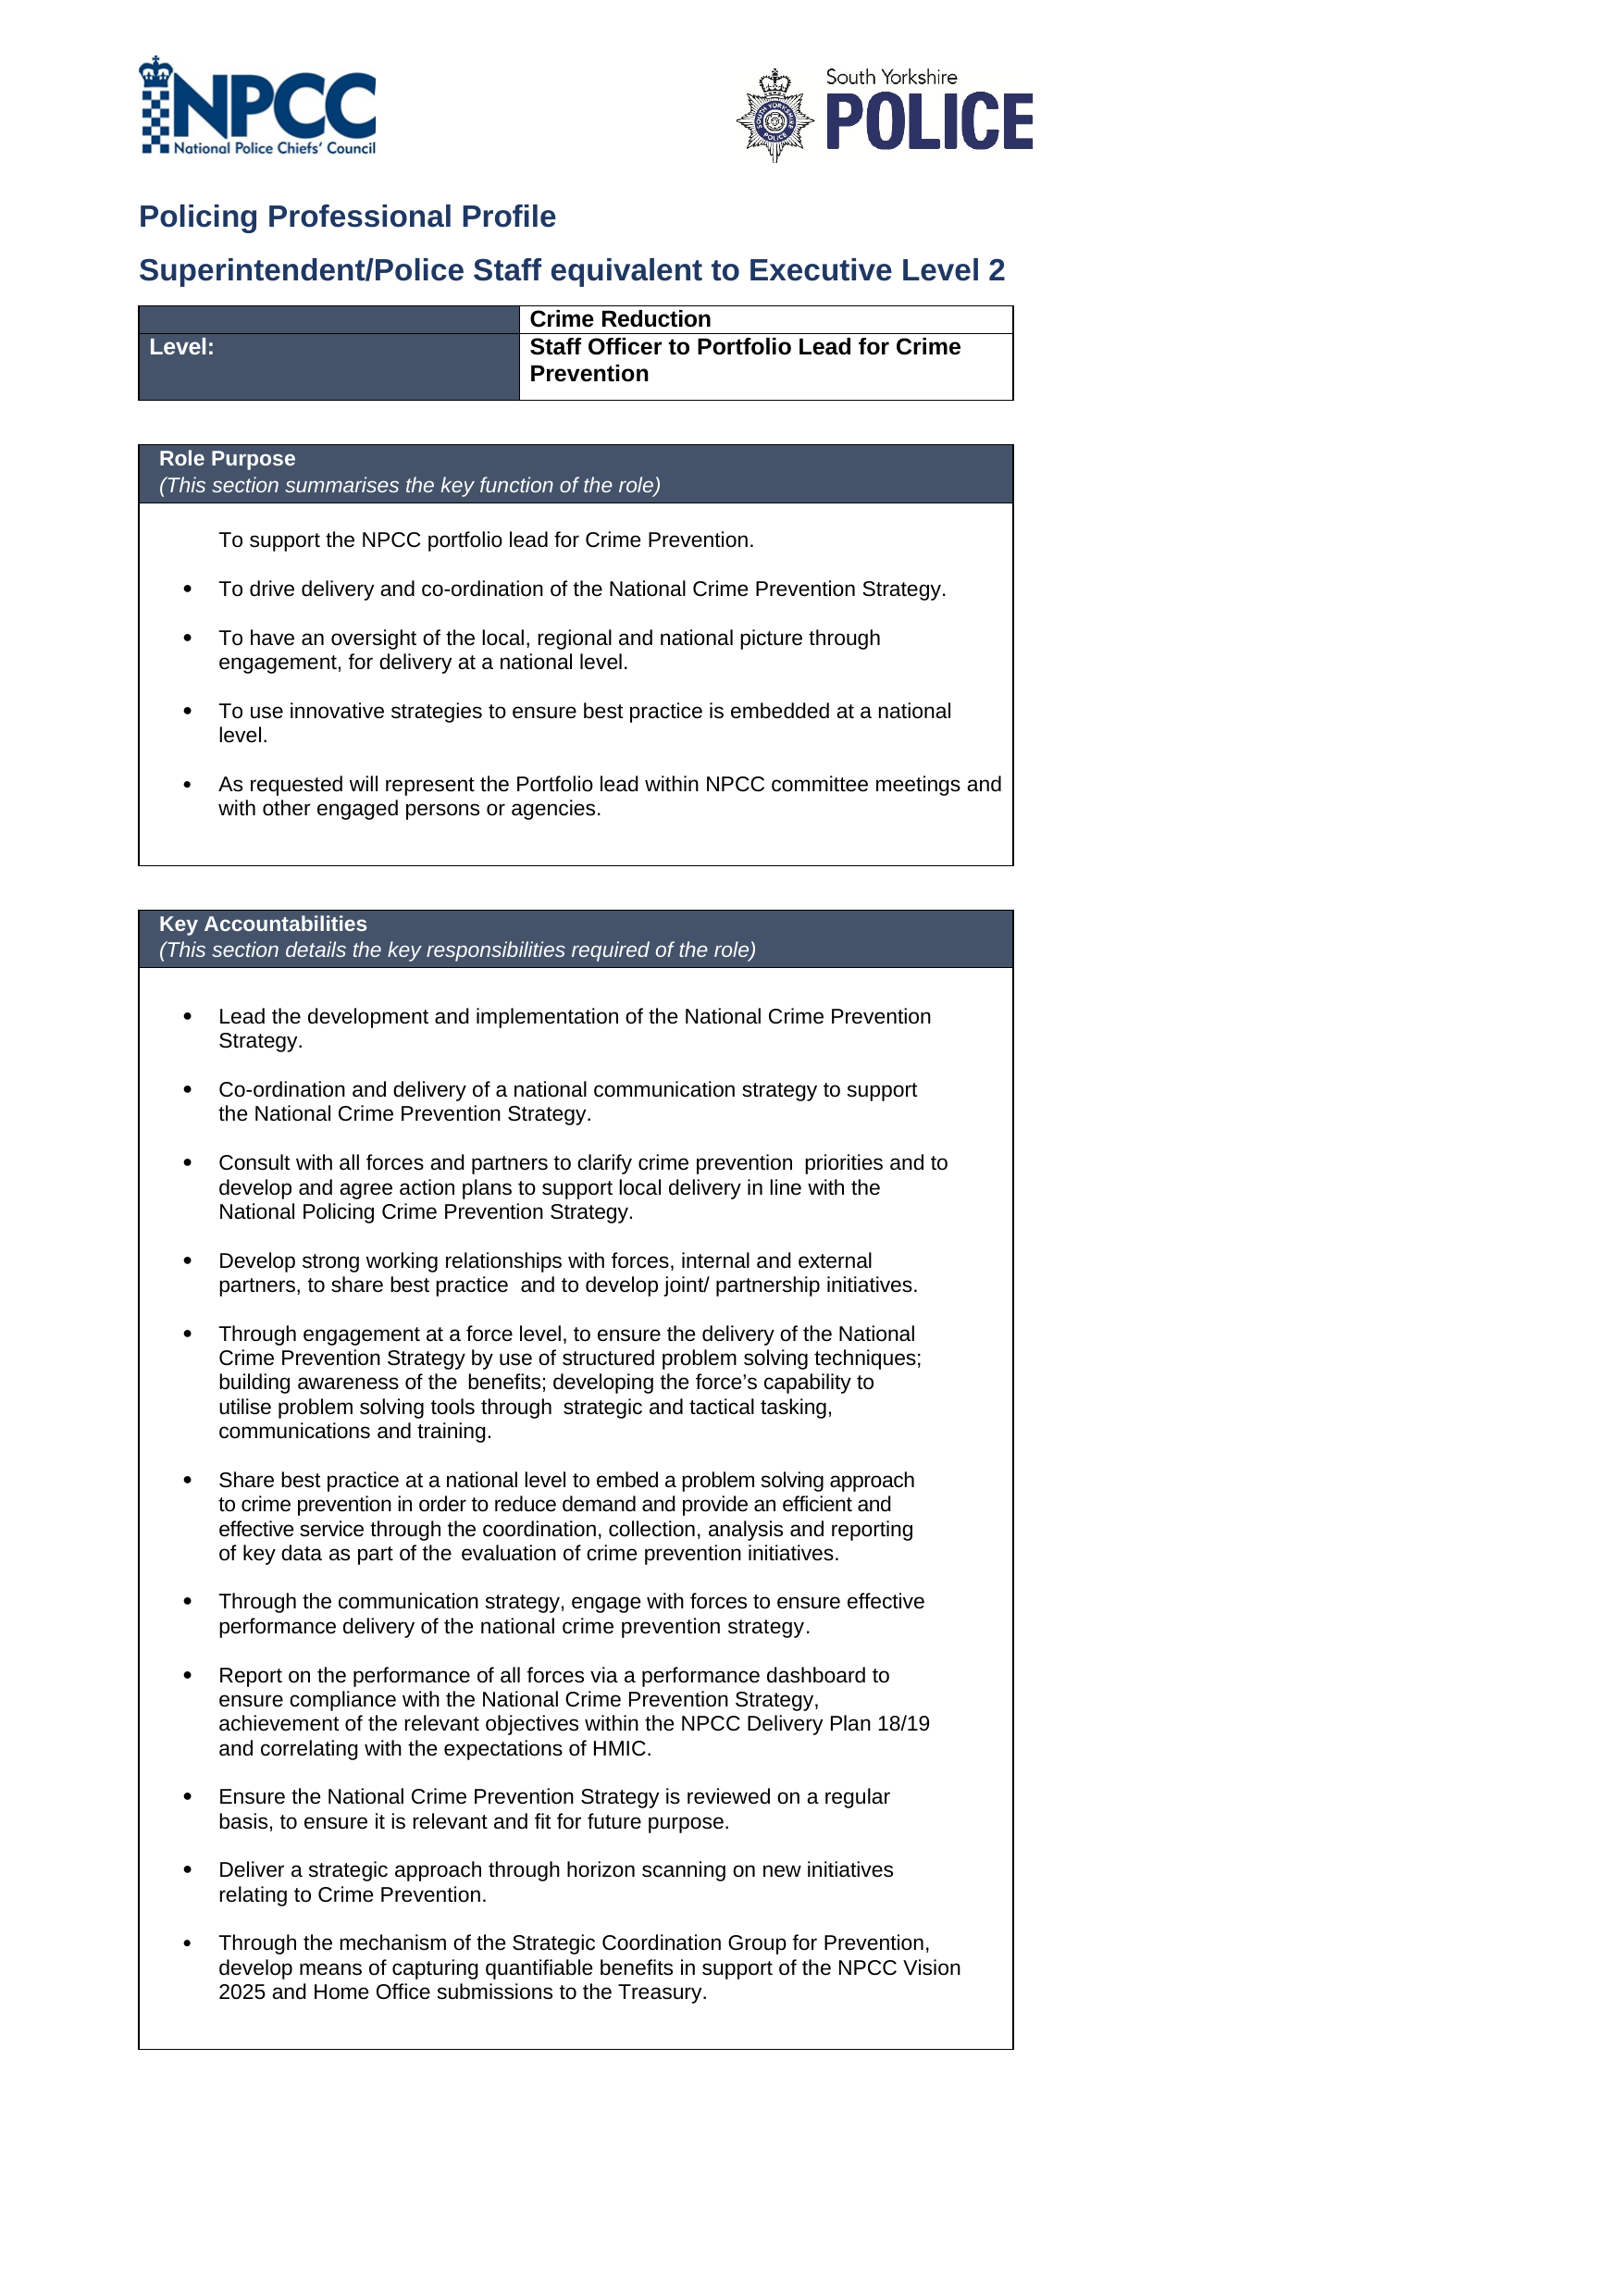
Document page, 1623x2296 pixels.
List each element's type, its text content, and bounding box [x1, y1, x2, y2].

picture [139, 56, 377, 154]
text Policing Professional Profile [139, 198, 1484, 233]
table_cell Level: [140, 334, 519, 400]
table_header Key Accountabilities (This section details the key responsibilities required of the role) [140, 911, 1012, 967]
table_cell Staff Officer to Portfolio Lead for Crime Prevention [520, 334, 1012, 400]
text Superintendent/Police Staff equivalent to Executive Level 2 [139, 252, 1484, 287]
table_header Role Purpose (This section summarises the key function of the role) [140, 445, 1012, 503]
table_header [140, 306, 519, 333]
table_cell To support the NPCC portfolio lead for Crime Prevention. To drive delivery and co-ordination of the National Crime Prevention Strategy. To have an oversight of the local, regional and national picture through engagement, for delivery at a national level. To use innovative strategies to ensure best practice is embedded at a national level. As requested will represent the Portfolio lead within NPCC committee meetings and with other engaged persons or agencies. [140, 503, 1012, 864]
picture [735, 68, 1033, 162]
table_header Crime Reduction [520, 306, 1012, 333]
table_cell Lead the development and implementation of the National Crime Prevention Strategy. Co-ordination and delivery of a national communication strategy to support the National Crime Prevention Strategy. Consult with all forces and partners to clarify crime prevention priorities and to develop and agree action plans to support local delivery in line with the National Policing Crime Prevention Strategy. Develop strong working relationships with forces, internal and external partners, to share best practice and to develop joint/ partnership initiatives. Through engagement at a force level, to ensure the delivery of the National Crime Prevention Strategy by use of structured problem solving techniques; building awareness of the benefits; developing the force’s capability to utilise problem solving tools through strategic and tactical tasking, communications and training. Share best practice at a national level to embed a problem solving approach to crime prevention in order to reduce demand and provide an efficient and effective service through the coordination, collection, analysis and reporting of key data as part of the evaluation of crime prevention initiatives. Through the communication strategy, engage with forces to ensure effective performance delivery of the national crime prevention strategy. Report on the performance of all forces via a performance dashboard to ensure compliance with the National Crime Prevention Strategy, achievement of the relevant objectives within the NPCC Delivery Plan 18/19 and correlating with the expectations of HMIC. Ensure the National Crime Prevention Strategy is reviewed on a regular basis, to ensure it is relevant and fit for future purpose. Deliver a strategic approach through horizon scanning on new initiatives relating to Crime Prevention. Through the mechanism of the Strategic Coordination Group for Prevention, develop means of capturing quantifiable benefits in support of the NPCC Vision 2025 and Home Office submissions to the Treasury. [140, 968, 1012, 2048]
